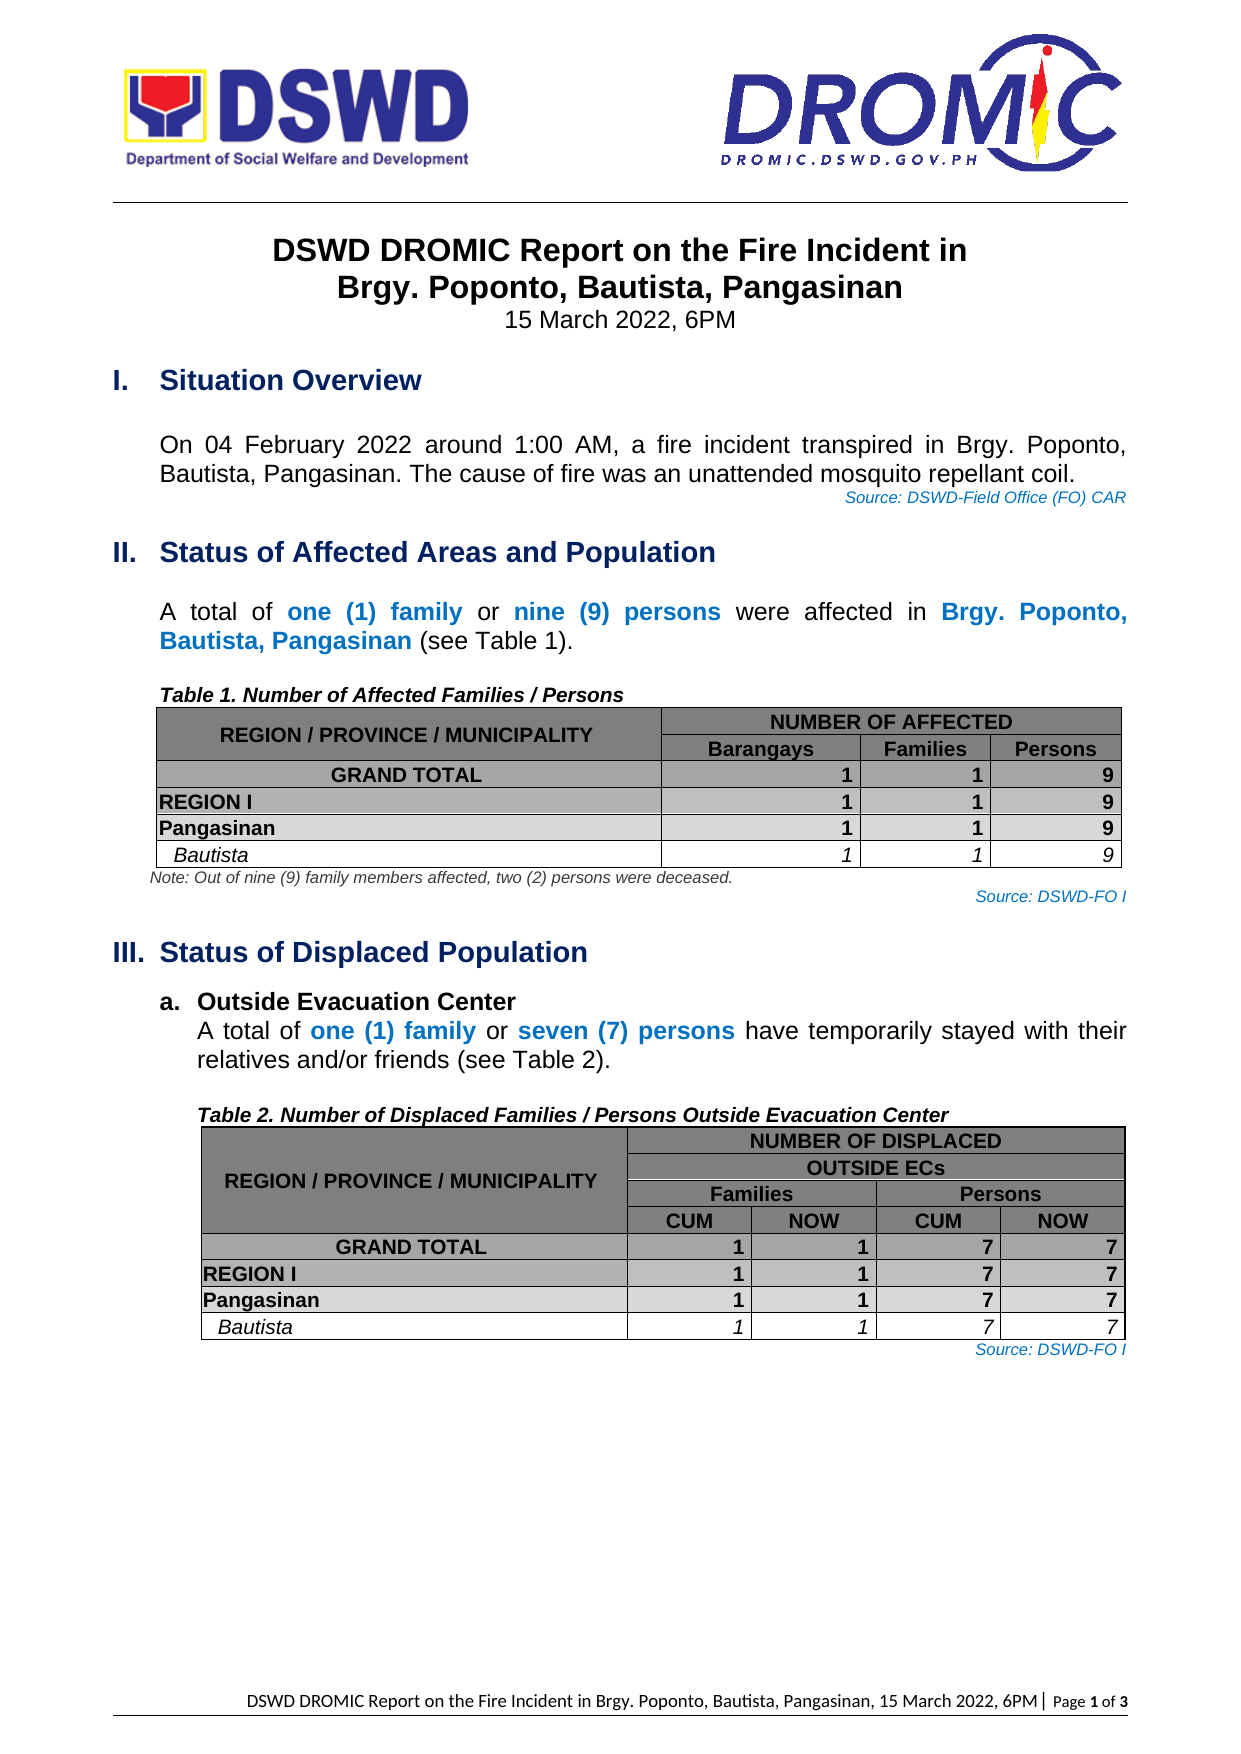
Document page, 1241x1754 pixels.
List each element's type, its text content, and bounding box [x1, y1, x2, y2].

table_cell Pangasinan [202, 1287, 627, 1312]
table_cell OUTSIDE ECs [628, 1154, 1124, 1179]
table_cell GRAND TOTAL [202, 1234, 627, 1259]
text Brgy. Poponto, Bautista, Pangasinan [112, 268, 1128, 305]
table_cell Bautista [216, 1313, 627, 1339]
list Status of Affected Areas and Population [112, 535, 1128, 568]
table_cell 1 [752, 1260, 876, 1286]
text Source: DSWD-Field Office (FO) CAR [112, 487, 1128, 507]
table_cell NOW [752, 1207, 876, 1233]
table_header NUMBER OF AFFECTED [662, 708, 1121, 734]
table_cell 1 [861, 815, 990, 840]
text Table 1. Number of Affected Families / Persons [159, 683, 1128, 707]
table_cell 1 [628, 1287, 751, 1312]
table_cell Pangasinan [157, 815, 661, 840]
table_cell NOW [1001, 1207, 1124, 1233]
table_cell Persons [877, 1181, 1124, 1206]
table_cell GRAND TOTAL [157, 761, 661, 787]
table_cell 1 [662, 788, 860, 813]
table_cell 1 [662, 815, 860, 840]
table_header REGION / PROVINCE / MUNICIPALITY [157, 708, 661, 760]
table_cell 1 [662, 841, 860, 867]
table_cell 9 [991, 841, 1121, 867]
table_cell CUM [877, 1207, 1000, 1233]
text Table 2. Number of Displaced Families / Persons Outside Evacuation Center [197, 1102, 1128, 1126]
table_cell 7 [1001, 1260, 1124, 1286]
table_cell REGION I [202, 1260, 627, 1286]
table_cell 9 [991, 761, 1121, 787]
table_header NUMBER OF DISPLACED [628, 1128, 1124, 1153]
text Source: DSWD-FO I [187, 1340, 1128, 1359]
table_cell 1 [752, 1287, 876, 1312]
table_cell 1 [752, 1234, 876, 1259]
table_cell 1 [628, 1313, 751, 1339]
table_cell Families [861, 735, 990, 760]
text Source: DSWD-FO I [187, 887, 1128, 906]
list Status of Displaced Population [112, 935, 1128, 968]
text 15 March 2022, 6PM [112, 305, 1128, 334]
table_header REGION / PROVINCE / MUNICIPALITY [202, 1128, 627, 1233]
table_cell Barangays [662, 735, 860, 760]
table_cell 1 [662, 761, 860, 787]
table_cell 1 [861, 788, 990, 813]
table_cell 1 [752, 1313, 876, 1339]
table_cell 1 [861, 761, 990, 787]
text DSWD DROMIC Report on the Fire Incident in [112, 231, 1128, 268]
text Note: Out of nine (9) family members affected, two (2) persons were deceased. [112, 868, 1128, 887]
table_cell 7 [877, 1313, 1000, 1339]
table_cell Persons [991, 735, 1121, 760]
table_cell 1 [628, 1260, 751, 1286]
table_cell 7 [877, 1287, 1000, 1312]
table_cell 7 [1001, 1313, 1124, 1339]
table_cell 1 [861, 841, 990, 867]
table_cell [202, 1313, 216, 1339]
text On 04 February 2022 around 1:00 AM, a fire incident transpired in Brgy. Poponto, Bautista, Pangasinan. The cause of fire was an unattended mosquito repellant coil. [159, 430, 1128, 487]
table_cell REGION I [157, 788, 661, 813]
table_cell 9 [991, 788, 1121, 813]
table_cell 7 [877, 1234, 1000, 1259]
table_cell [157, 841, 172, 867]
table_cell 7 [877, 1260, 1000, 1286]
table_cell 7 [1001, 1234, 1124, 1259]
table_cell 1 [628, 1234, 751, 1259]
table_cell 9 [991, 815, 1121, 840]
list Situation Overview [112, 363, 1128, 396]
table_cell CUM [628, 1207, 751, 1233]
table_cell 7 [1001, 1287, 1124, 1312]
text A total of one (1) family or nine (9) persons were affected in Brgy. Poponto, Bautista, Pangasinan (see Table 1). [159, 597, 1128, 654]
text A total of one (1) family or seven (7) persons have temporarily stayed with their relatives and/or friends (see Table 2). [197, 1016, 1128, 1074]
table_cell Families [628, 1181, 876, 1206]
list Outside Evacuation Center [159, 987, 1128, 1016]
picture [112, 65, 482, 172]
table_cell Bautista [172, 841, 661, 867]
picture [713, 33, 1127, 171]
